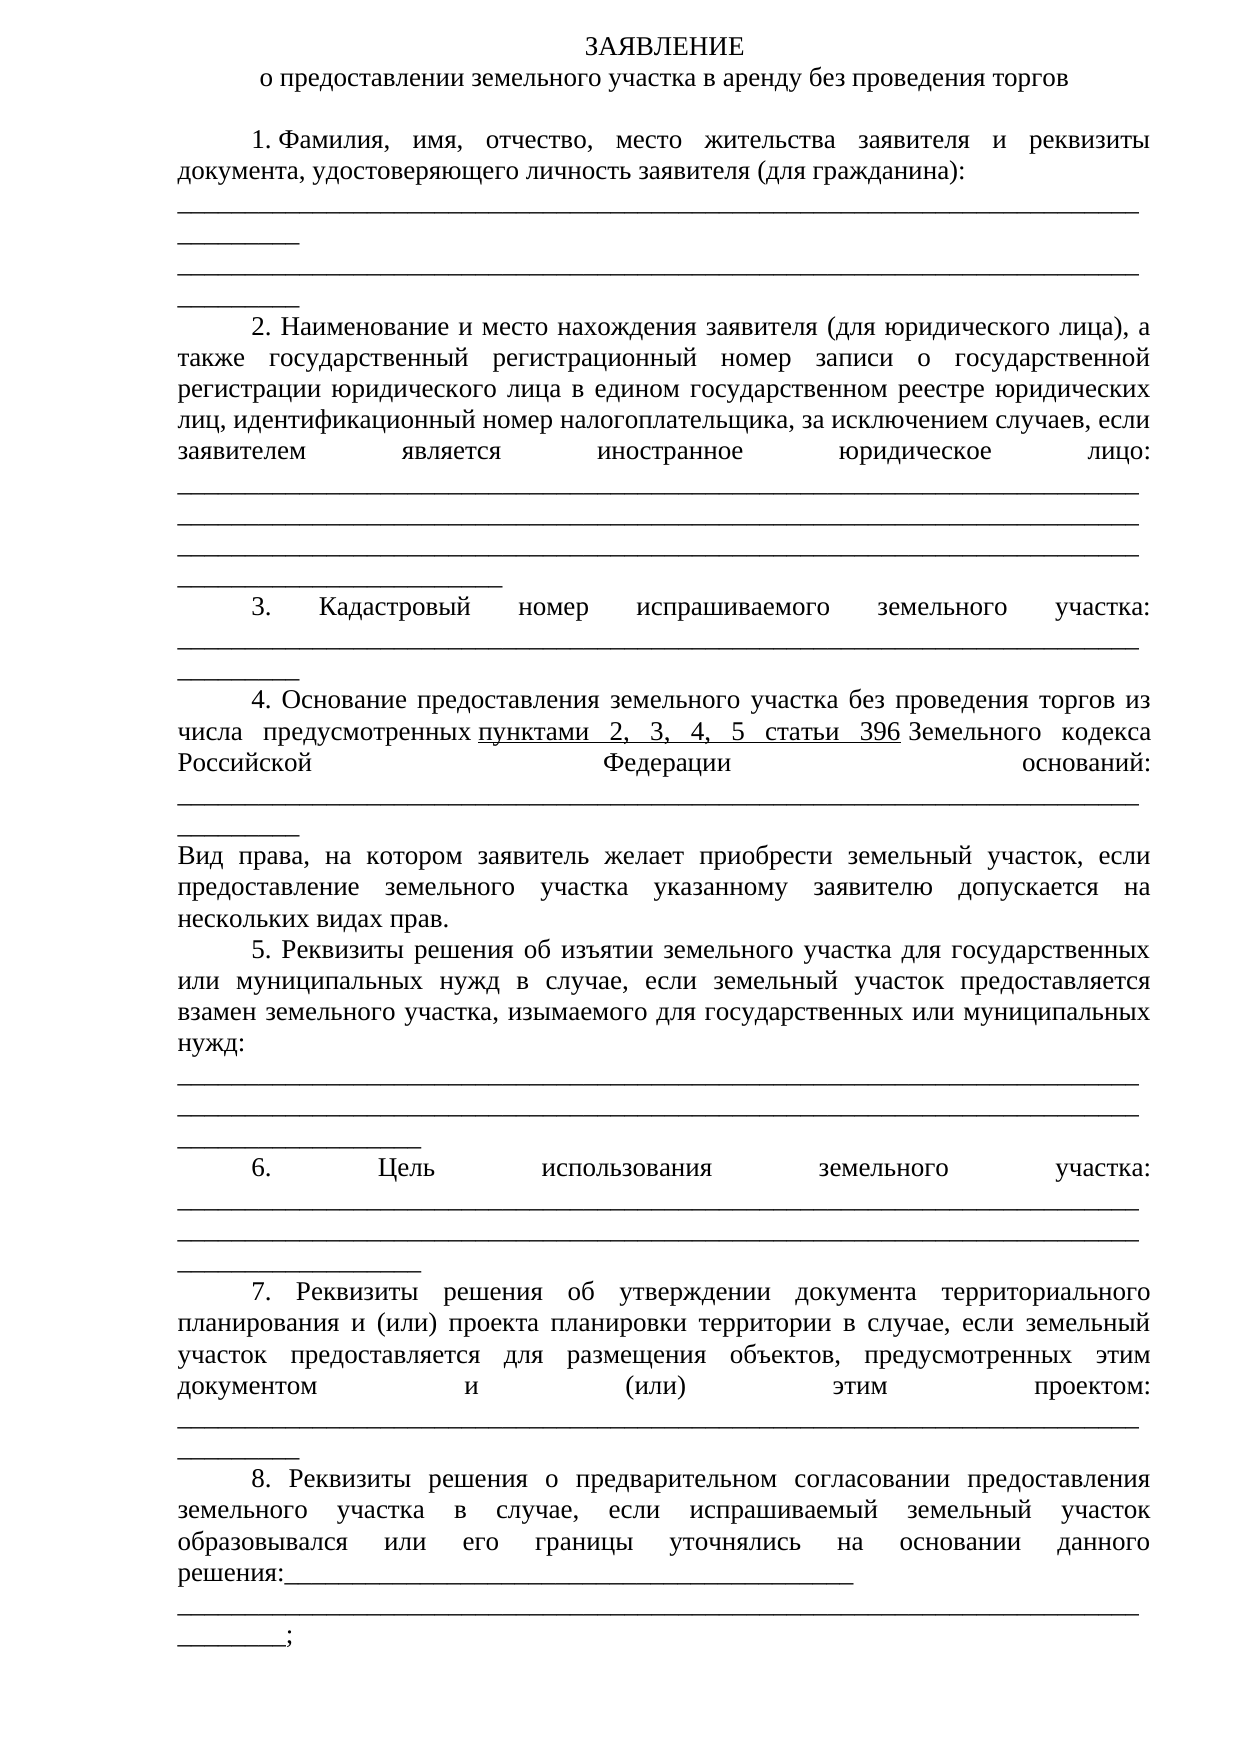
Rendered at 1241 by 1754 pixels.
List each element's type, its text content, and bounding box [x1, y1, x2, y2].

text 4. Основание предоставления земельного участка без проведения торгов из числа предусмотренных пунктами 2, 3, 4, 5 статьи 396 Земельного кодекса Российской Федерации оснований: ________________________________________________________________________________ [177, 684, 1152, 839]
text Вид права, на котором заявитель желает приобрести земельный участок, если предоставление земельного участка указанному заявителю допускается на нескольких видах прав. [177, 839, 1152, 933]
text 2. Наименование и место нахождения заявителя (для юридического лица), а также государственный регистрационный номер записи о государственной регистрации юридического лица в едином государственном реестре юридических лиц, идентификационный номер налогоплательщика, за исключением случаев, если заявителем является иностранное юридическое лицо: _____________________________________________________________________________________________________________________________________________________________________________________________________________________________________________ [177, 310, 1152, 590]
text 3. Кадастровый номер испрашиваемого земельного участка: ________________________________________________________________________________ [177, 590, 1152, 684]
text _______________________________________________________________________________; [177, 1587, 1152, 1649]
text ЗАЯВЛЕНИЕ [177, 29, 1152, 61]
text ________________________________________________________________________________ [177, 185, 1152, 248]
text 7. Реквизиты решения об утверждении документа территориального планирования и (или) проекта планировки территории в случае, если земельный участок предоставляется для размещения объектов, предусмотренных этим документом и (или) этим проектом: ________________________________________________________________________________ [177, 1275, 1152, 1462]
text 1.​ Фамилия, имя, отчество, место жительства заявителя и реквизиты документа, удостоверяющего личность заявителя (для гражданина): [177, 123, 1152, 185]
text 8. Реквизиты решения о предварительном согласовании предоставления земельного участка в случае, если испрашиваемый земельный участок образовывался или его границы уточнялись на основании данного решения:__________________________________________ [177, 1462, 1152, 1587]
text 5. Реквизиты решения об изъятии земельного участка для государственных или муниципальных нужд в случае, если земельный участок предоставляется взамен земельного участка, изымаемого для государственных или муниципальных нужд: ________________________________________________________________________________________________________________________________________________________________ [177, 933, 1152, 1151]
text ________________________________________________________________________________ [177, 248, 1152, 310]
text 6. Цель использования земельного участка: ________________________________________________________________________________________________________________________________________________________________ [177, 1151, 1152, 1275]
text о предоставлении земельного участка в аренду без проведения торгов [177, 61, 1152, 92]
